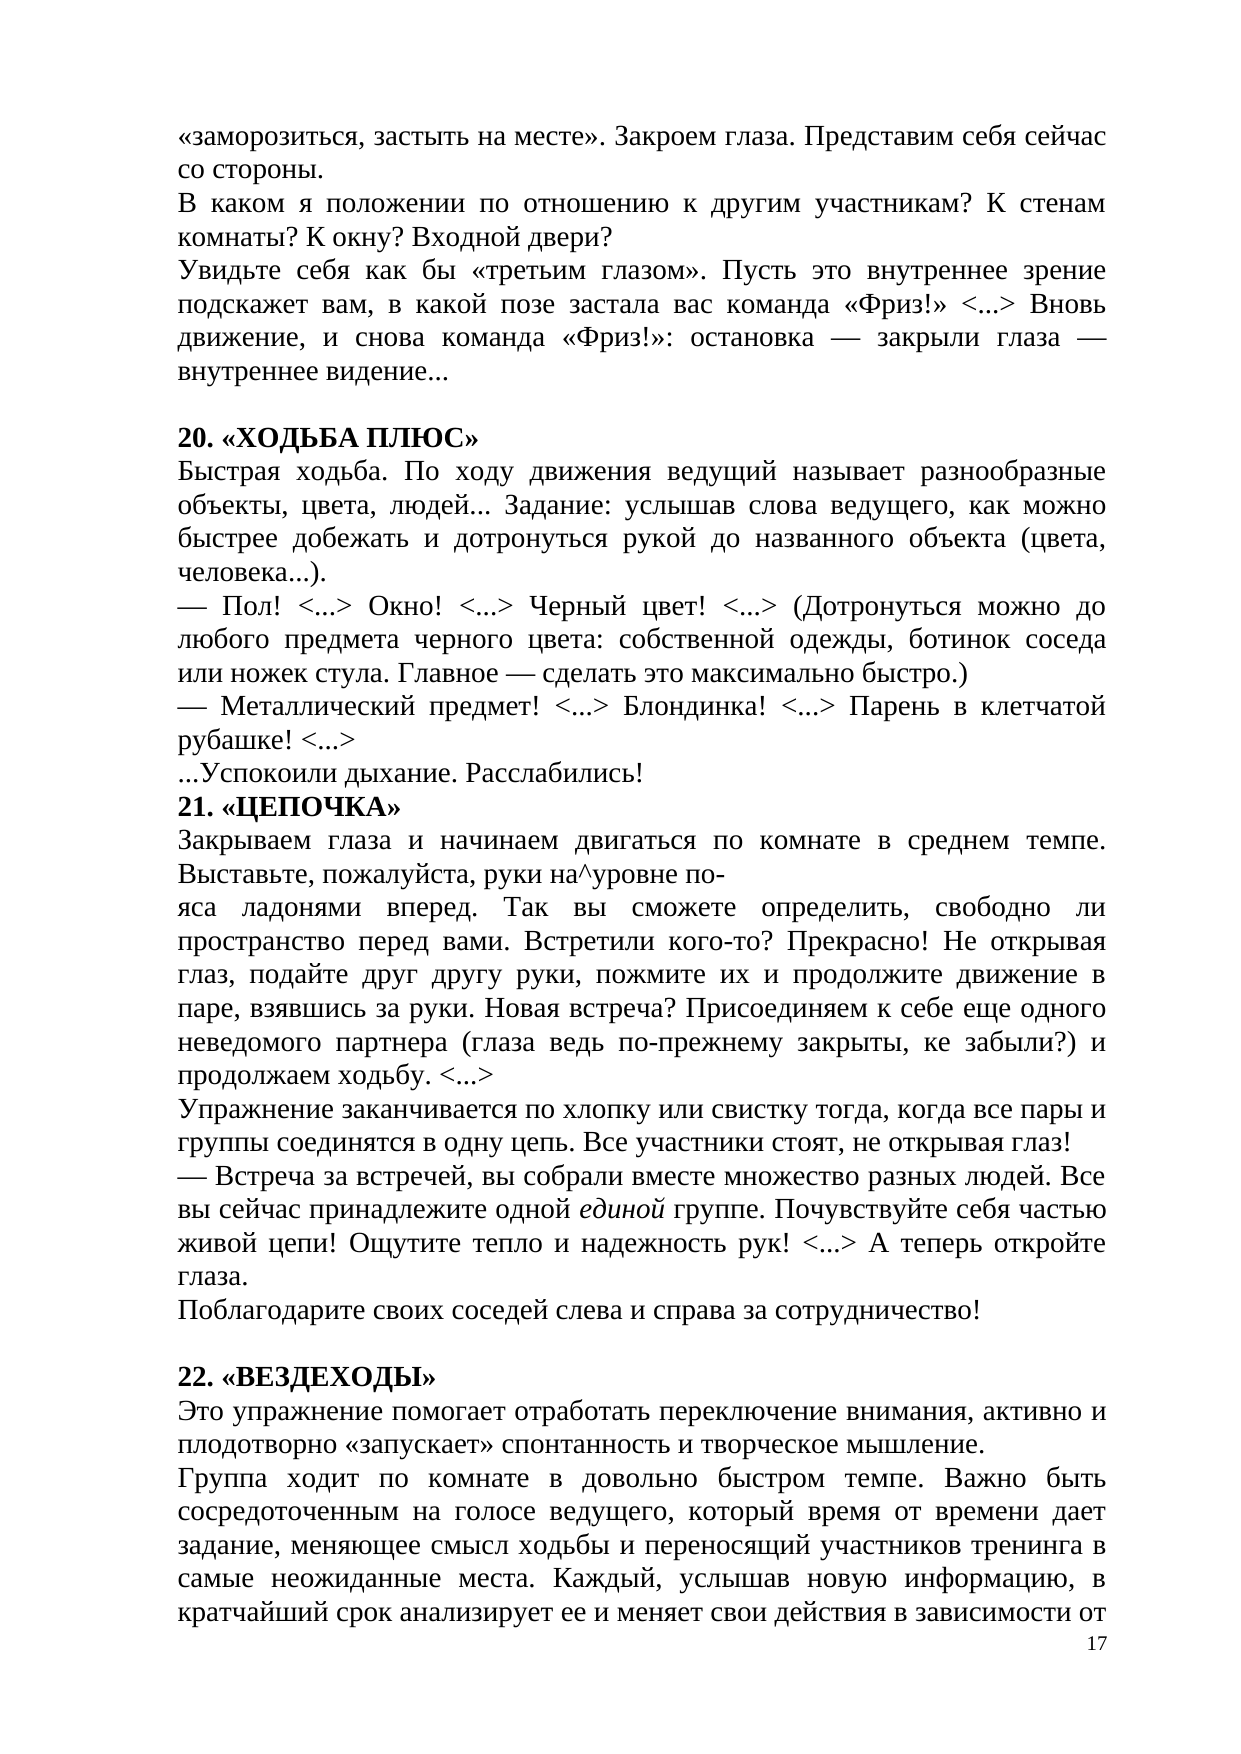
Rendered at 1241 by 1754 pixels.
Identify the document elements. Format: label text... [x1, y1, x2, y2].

text яса ладонями вперед. Так вы сможете определить, свободно ли пространство перед вами. Встретили кого-то? Прекрасно! Не открывая глаз, подайте друг другу руки, пожмите их и продолжите движение в паре, взявшись за руки. Новая встреча? Присоединяем к себе еще одного неведомого партнера (глаза ведь по-прежнему закрыты, ке забыли?) и продолжаем ходьбу. <...> [177, 889, 1107, 1091]
text Упражнение заканчивается по хлопку или свистку тогда, когда все пары и группы соединятся в одну цепь. Все участники стоят, не открывая глаз! [177, 1091, 1107, 1158]
text Быстрая ходьба. По ходу движения ведущий называет разнообразные объекты, цвета, людей... Задание: услышав слова ведущего, как можно быстрее добежать и дотронуться рукой до названного объекта (цвета, человека...). [177, 453, 1107, 588]
text 22. «ВЕЗДЕХОДЫ» [177, 1359, 1107, 1393]
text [177, 1460, 1107, 1627]
text Это упражнение помогает отработать переключение внимания, активно и плодотворно «запускает» спонтанность и творческое мышление. [177, 1393, 1107, 1460]
text В каком я положении по отношению к другим участникам? К стенам комнаты? К окну? Входной двери? [177, 185, 1107, 252]
text — Металлический предмет! <...> Блондинка! <...> Парень в клетчатой рубашке! <...> [177, 688, 1107, 755]
text Увидьте себя как бы «третьим глазом». Пусть это внутреннее зрение подскажет вам, в какой позе застала вас команда «Фриз!» <...> Вновь движение, и снова команда «Фриз!»: остановка — закрыли глаза — внутреннее видение... [177, 252, 1107, 386]
text 21. «ЦЕПОЧКА» [177, 789, 1107, 822]
text — Встреча за встречей, вы собрали вместе множество разных людей. Все вы сейчас принадлежите одной единой группе. Почувствуйте себя частью живой цепи! Ощутите тепло и надежность рук! <...> А теперь откройте глаза. [177, 1158, 1107, 1292]
text Поблагодарите своих соседей слева и справа за сотрудничество! [177, 1292, 1107, 1326]
text — Пол! <...> Окно! <...> Черный цвет! <...> (Дотронуться можно до любого предмета черного цвета: собственной одежды, ботинок соседа или ножек стула. Главное — сделать это максимально быстро.) [177, 588, 1107, 688]
text 20. «ХОДЬБА ПЛЮС» [177, 420, 1107, 453]
text Закрываем глаза и начинаем двигаться по комнате в среднем темпе. Выставьте, пожалуйста, руки на^уровне по- [177, 822, 1107, 889]
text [177, 118, 1107, 185]
text ...Успокоили дыхание. Расслабились! [177, 755, 1107, 789]
